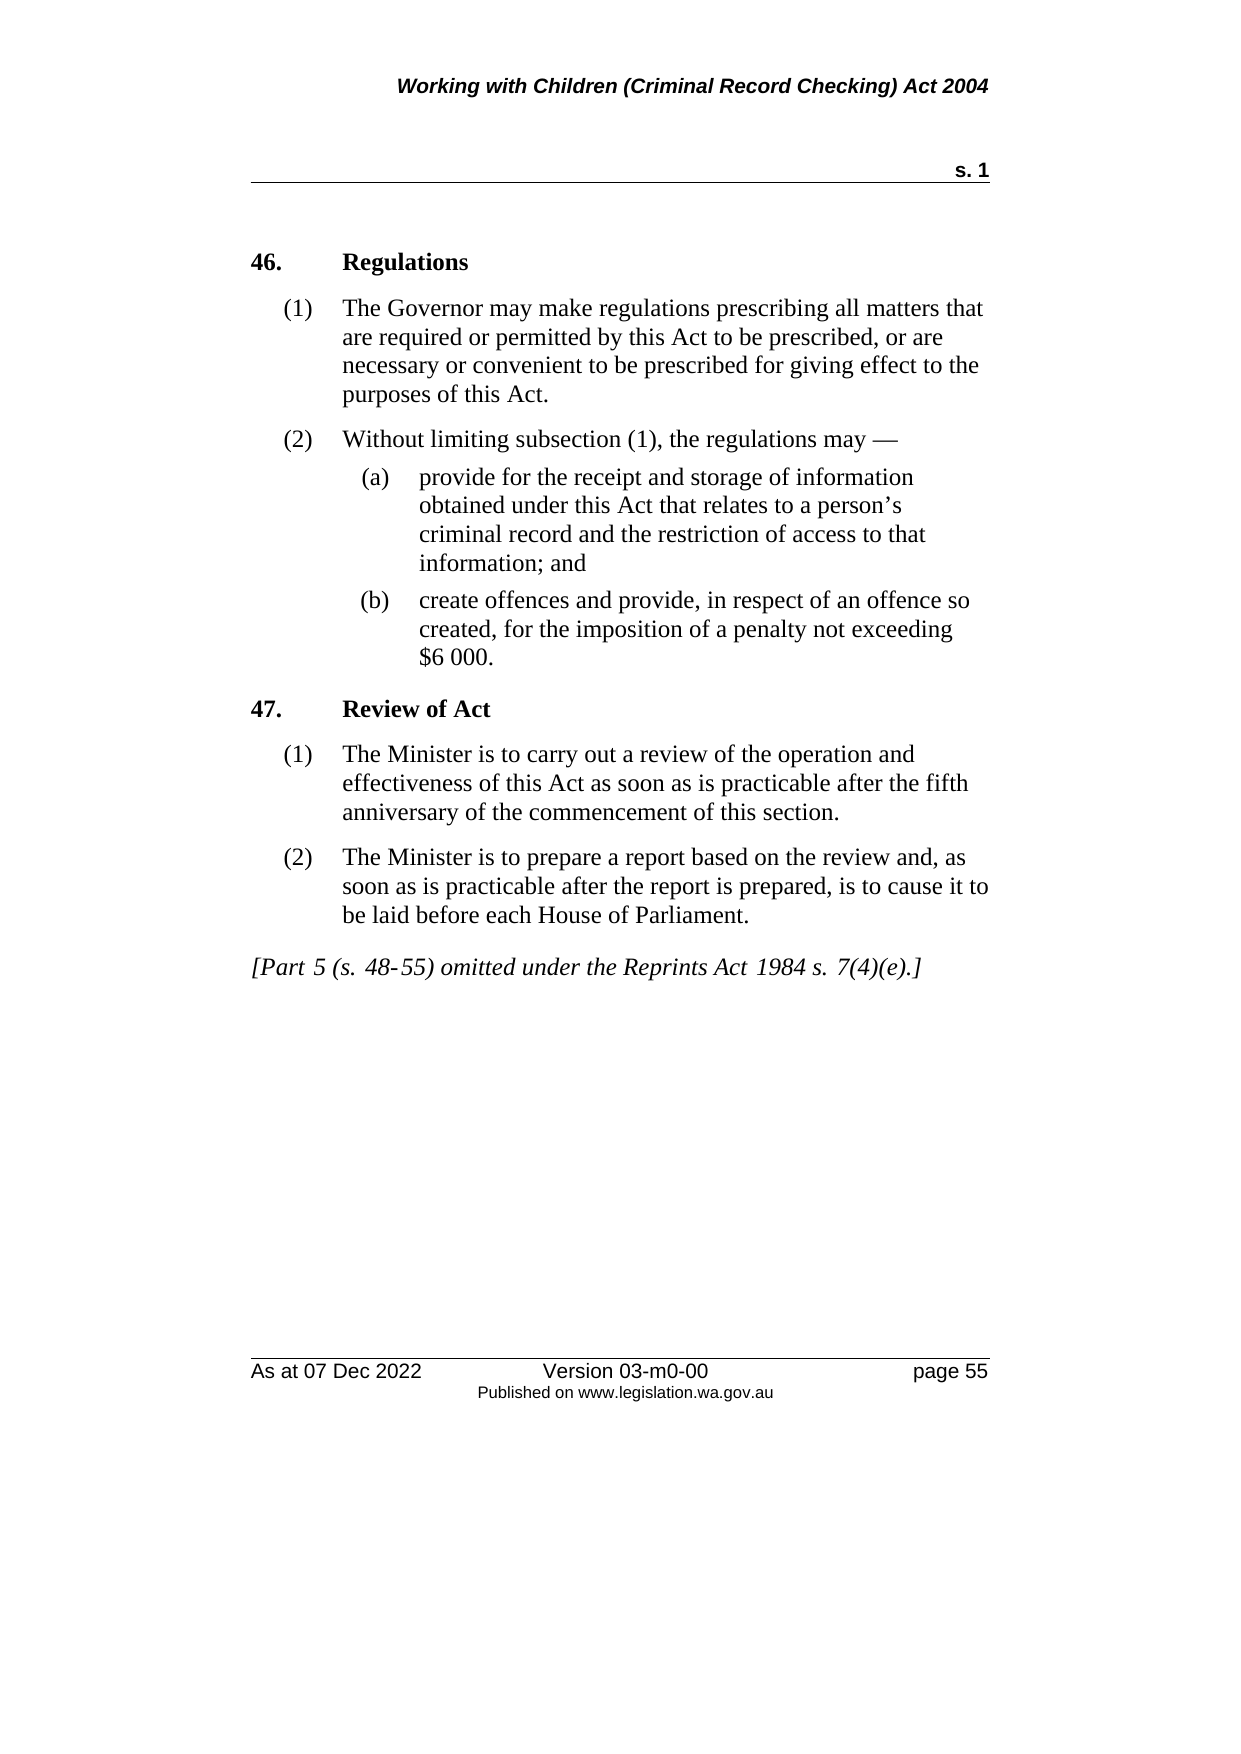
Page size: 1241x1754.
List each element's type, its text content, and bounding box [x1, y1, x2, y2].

text (1) The Minister is to carry out a review of the operation and effectiveness of this Act as soon as is practicable after the fifth anniversary of the commencement of this section. [251, 739, 990, 826]
text [Part 5 (s. 48-55) omitted under the Reprints Act 1984 s. 7(4)(e).] [251, 952, 990, 980]
text (b) create offences and provide, in respect of an offence so created, for the imposition of a penalty not exceeding $6 000. [251, 585, 990, 671]
subtitle 47. Review of Act [251, 694, 990, 723]
text (2) Without limiting subsection (1), the regulations may — [251, 424, 990, 453]
subtitle 46. Regulations [251, 247, 990, 276]
text (a) provide for the receipt and storage of information obtained under this Act that relates to a person’s criminal record and the restriction of access to that information; and [251, 462, 990, 577]
text (1) The Governor may make regulations prescribing all matters that are required or permitted by this Act to be prescribed, or are necessary or convenient to be prescribed for giving effect to the purposes of this Act. [251, 293, 990, 408]
text (2) The Minister is to prepare a report based on the review and, as soon as is practicable after the report is prepared, is to cause it to be laid before each House of Parliament. [251, 842, 990, 929]
